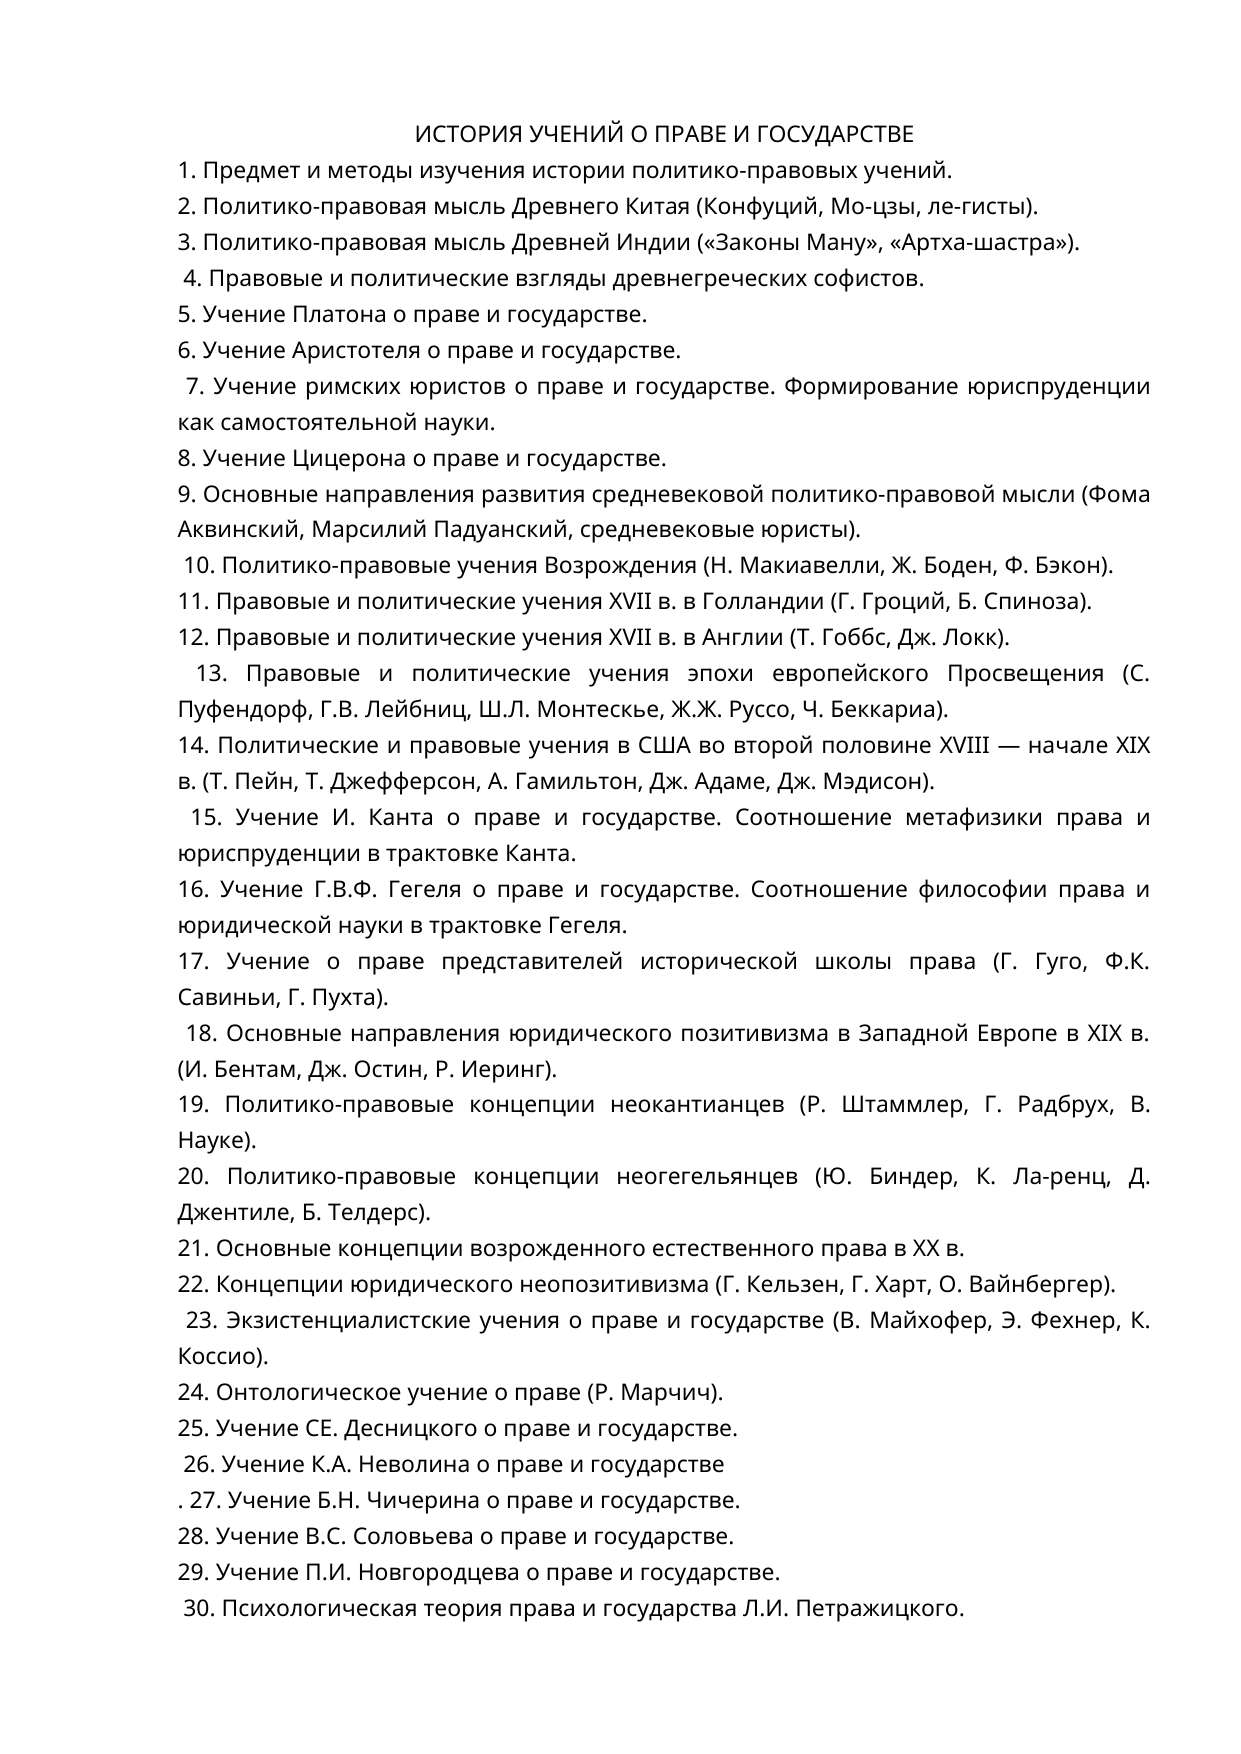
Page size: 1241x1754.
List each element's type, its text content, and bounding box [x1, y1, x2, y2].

list 11. Правовые и политические учения XVII в. в Голландии (Г. Гроций, Б. Спиноза). [177, 585, 1152, 617]
list 3. Политико-правовая мысль Древней Индии («Законы Ману», «Артха-шастра»). [177, 226, 1152, 257]
list 29. Учение П.И. Новгородцева о праве и государстве. [177, 1556, 1152, 1587]
list 17. Учение о праве представителей исторической школы права (Г. Гуго, Ф.К. Савиньи, Г. Пухта). [177, 945, 1152, 1012]
list 7. Учение римских юристов о праве и государстве. Формирование юриспруденции как самостоятельной науки. [177, 370, 1152, 437]
list 30. Психологическая теория права и государства Л.И. Петражицкого. [177, 1592, 1152, 1623]
list 26. Учение К.А. Неволина о праве и государстве [177, 1448, 1152, 1479]
list ИСТОРИЯ УЧЕНИЙ О ПРАВЕ И ГОСУДАРСТВЕ [177, 118, 1152, 149]
list 14. Политические и правовые учения в США во второй половине XVIII — начале XIX в. (Т. Пейн, Т. Джефферсон, А. Гамильтон, Дж. Адаме, Дж. Мэдисон). [177, 729, 1152, 796]
list 6. Учение Аристотеля о праве и государстве. [177, 334, 1152, 365]
list . 27. Учение Б.Н. Чичерина о праве и государстве. [177, 1484, 1152, 1515]
list 13. Правовые и политические учения эпохи европейского Просвещения (С. Пуфендорф, Г.В. Лейбниц, Ш.Л. Монтескье, Ж.Ж. Руссо, Ч. Беккариа). [177, 657, 1152, 724]
list 23. Экзистенциалистские учения о праве и государстве (В. Майхофер, Э. Фехнер, К. Коссио). [177, 1304, 1152, 1371]
list 5. Учение Платона о праве и государстве. [177, 298, 1152, 329]
list 21. Основные концепции возрожденного естественного права в XX в. [177, 1232, 1152, 1263]
list 10. Политико-правовые учения Возрождения (Н. Макиавелли, Ж. Боден, Ф. Бэкон). [177, 549, 1152, 581]
list 20. Политико-правовые концепции неогегельянцев (Ю. Биндер, К. Ла-ренц, Д. Джентиле, Б. Телдерс). [177, 1160, 1152, 1227]
list 22. Концепции юридического неопозитивизма (Г. Кельзен, Г. Харт, О. Вайнбергер). [177, 1268, 1152, 1299]
list 19. Политико-правовые концепции неокантианцев (Р. Штаммлер, Г. Радбрух, В. Науке). [177, 1088, 1152, 1156]
list 8. Учение Цицерона о праве и государстве. [177, 442, 1152, 473]
list 16. Учение Г.В.Ф. Гегеля о праве и государстве. Соотношение философии права и юридической науки в трактовке Гегеля. [177, 873, 1152, 940]
list 25. Учение СЕ. Десницкого о праве и государстве. [177, 1412, 1152, 1443]
list 4. Правовые и политические взгляды древнегреческих софистов. [177, 262, 1152, 293]
list 12. Правовые и политические учения XVII в. в Англии (Т. Гоббс, Дж. Локк). [177, 621, 1152, 652]
list 28. Учение B.C. Соловьева о праве и государстве. [177, 1520, 1152, 1551]
list 9. Основные направления развития средневековой политико-правовой мысли (Фома Аквинский, Марсилий Падуанский, средневековые юристы). [177, 477, 1152, 545]
list 1. Предмет и методы изучения истории политико-правовых учений. [177, 154, 1152, 185]
list 2. Политико-правовая мысль Древнего Китая (Конфуций, Мо-цзы, ле-гисты). [177, 190, 1152, 221]
list 18. Основные направления юридического позитивизма в Западной Европе в XIX в. (И. Бентам, Дж. Остин, Р. Иеринг). [177, 1017, 1152, 1084]
list 24. Онтологическое учение о праве (Р. Марчич). [177, 1376, 1152, 1407]
list 15. Учение И. Канта о праве и государстве. Соотношение метафизики права и юриспруденции в трактовке Канта. [177, 801, 1152, 868]
